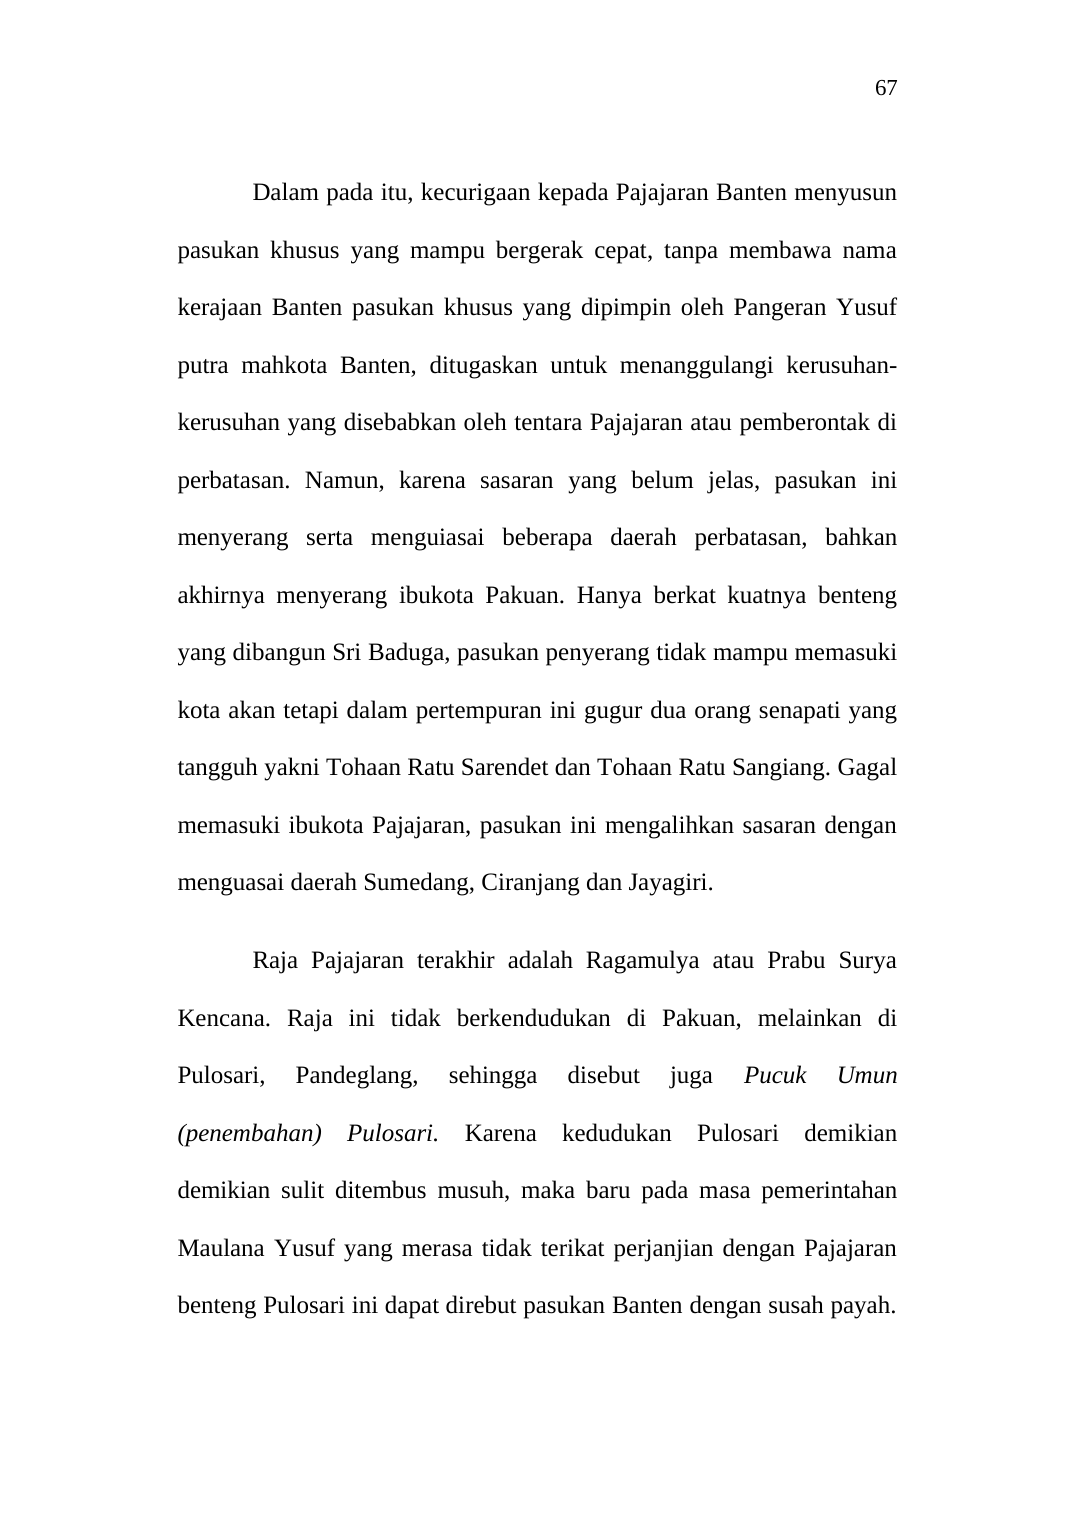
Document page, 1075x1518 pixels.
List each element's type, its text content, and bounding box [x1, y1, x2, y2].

text Dalam pada itu, kecurigaan kepada Pajajaran Banten menyusun pasukan khusus yang mampu bergerak cepat, tanpa membawa nama kerajaan Banten pasukan khusus yang dipimpin oleh Pangeran Yusuf putra mahkota Banten, ditugaskan untuk menanggulangi kerusuhan-kerusuhan yang disebabkan oleh tentara Pajajaran atau pemberontak di perbatasan. Namun, karena sasaran yang belum jelas, pasukan ini menyerang serta menguiasai beberapa daerah perbatasan, bahkan akhirnya menyerang ibukota Pakuan. Hanya berkat kuatnya benteng yang dibangun Sri Baduga, pasukan penyerang tidak mampu memasuki kota akan tetapi dalam pertempuran ini gugur dua orang senapati yang tangguh yakni Tohaan Ratu Sarendet dan Tohaan Ratu Sangiang. Gagal memasuki ibukota Pajajaran, pasukan ini mengalihkan sasaran dengan menguasai daerah Sumedang, Ciranjang dan Jayagiri. [177, 177, 898, 896]
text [177, 946, 898, 1319]
